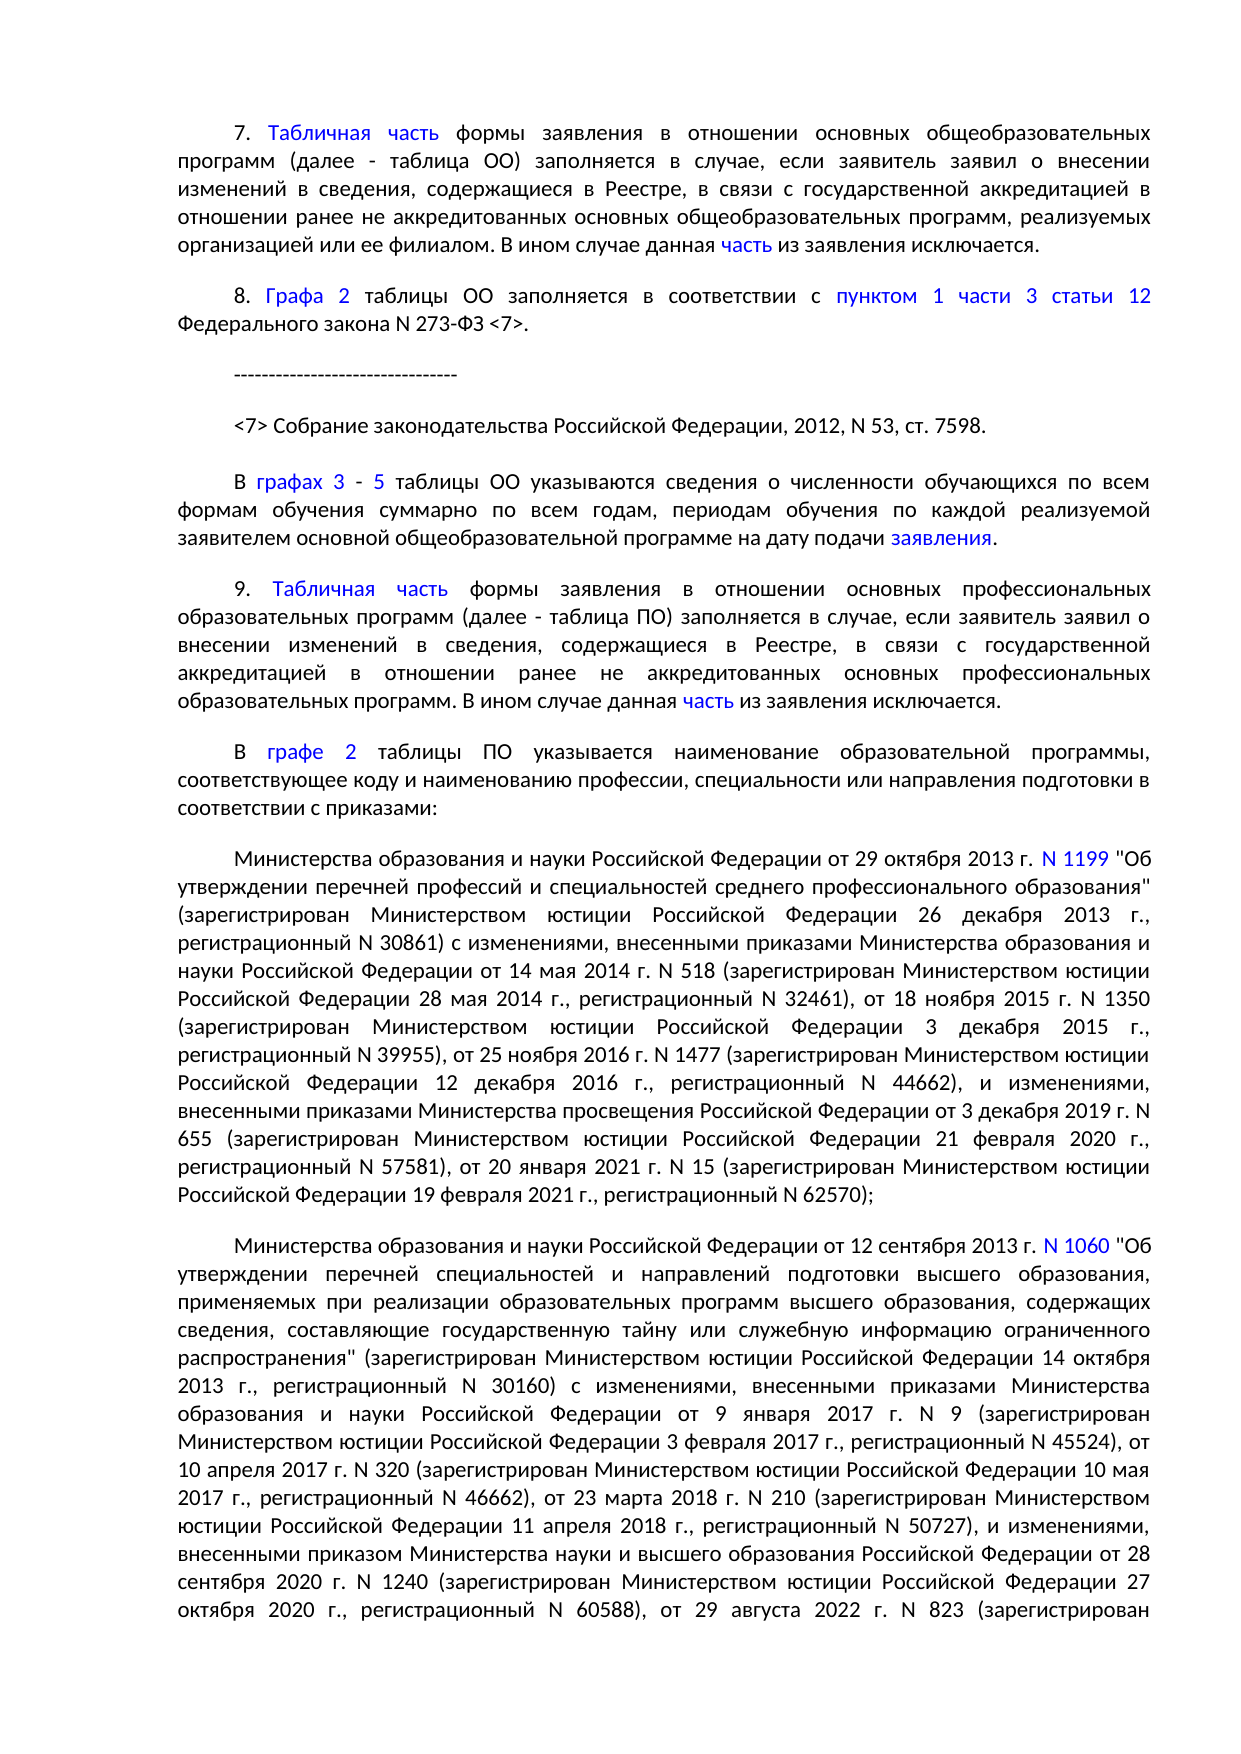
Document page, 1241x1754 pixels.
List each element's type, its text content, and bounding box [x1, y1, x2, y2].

text 9. Табличная часть формы заявления в отношении основных профессиональных образовательных программ (далее - таблица ПО) заполняется в случае, если заявитель заявил о внесении изменений в сведения, содержащиеся в Реестре, в связи с государственной аккредитацией в отношении ранее не аккредитованных основных профессиональных образовательных программ. В ином случае данная часть из заявления исключается. [177, 574, 1152, 714]
text 8. Графа 2 таблицы ОО заполняется в соответствии с пунктом 1 части 3 статьи 12 Федерального закона N 273-ФЗ <7>. [177, 281, 1152, 337]
text В графах 3 - 5 таблицы ОО указываются сведения о численности обучающихся по всем формам обучения суммарно по всем годам, периодам обучения по каждой реализуемой заявителем основной общеобразовательной программе на дату подачи заявления. [177, 467, 1152, 551]
text В графе 2 таблицы ПО указывается наименование образовательной программы, соответствующее коду и наименованию профессии, специальности или направления подготовки в соответствии с приказами: [177, 737, 1152, 821]
text <7> Собрание законодательства Российской Федерации, 2012, N 53, ст. 7598. [177, 411, 1152, 439]
text 7. Табличная часть формы заявления в отношении основных общеобразовательных программ (далее - таблица ОО) заполняется в случае, если заявитель заявил о внесении изменений в сведения, содержащиеся в Реестре, в связи с государственной аккредитацией в отношении ранее не аккредитованных основных общеобразовательных программ, реализуемых организацией или ее филиалом. В ином случае данная часть из заявления исключается. [177, 118, 1152, 258]
text Министерства образования и науки Российской Федерации от 29 октября 2013 г. N 1199 "Об утверждении перечней профессий и специальностей среднего профессионального образования" (зарегистрирован Министерством юстиции Российской Федерации 26 декабря 2013 г., регистрационный N 30861) с изменениями, внесенными приказами Министерства образования и науки Российской Федерации от 14 мая 2014 г. N 518 (зарегистрирован Министерством юстиции Российской Федерации 28 мая 2014 г., регистрационный N 32461), от 18 ноября 2015 г. N 1350 (зарегистрирован Министерством юстиции Российской Федерации 3 декабря 2015 г., регистрационный N 39955), от 25 ноября 2016 г. N 1477 (зарегистрирован Министерством юстиции Российской Федерации 12 декабря 2016 г., регистрационный N 44662), и изменениями, внесенными приказами Министерства просвещения Российской Федерации от 3 декабря 2019 г. N 655 (зарегистрирован Министерством юстиции Российской Федерации 21 февраля 2020 г., регистрационный N 57581), от 20 января 2021 г. N 15 (зарегистрирован Министерством юстиции Российской Федерации 19 февраля 2021 г., регистрационный N 62570); [177, 844, 1152, 1208]
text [177, 1231, 1152, 1623]
text -------------------------------- [177, 360, 1152, 388]
